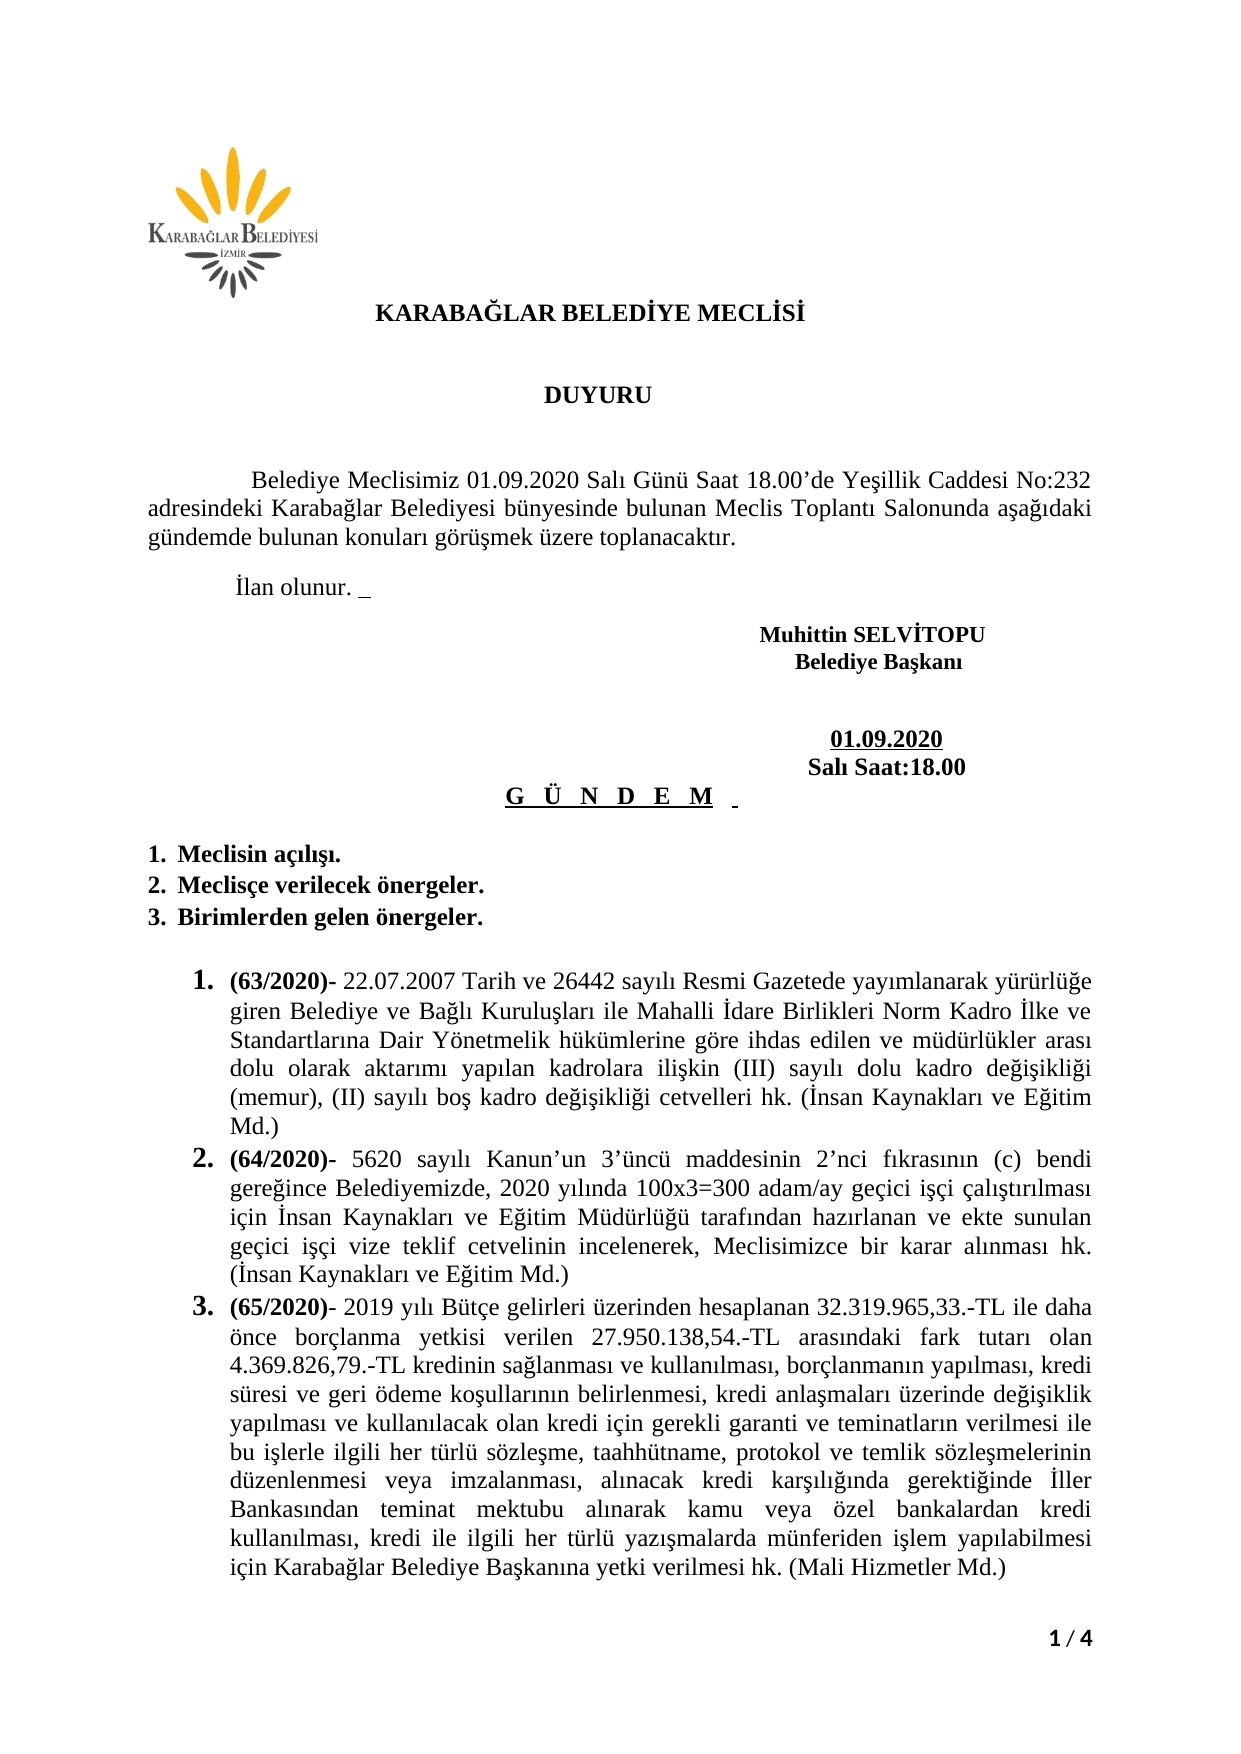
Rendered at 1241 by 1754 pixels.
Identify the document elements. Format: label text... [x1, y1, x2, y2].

text 01.09.2020 Salı Saat:18.00 [148, 724, 1093, 781]
text KARABAĞLAR BELEDİYE MECLİSİ [148, 298, 1093, 326]
text Belediye Meclisimiz 01.09.2020 Salı Günü Saat 18.00’de Yeşillik Caddesi No:232 adresindeki Karabağlar Belediyesi bünyesinde bulunan Meclis Toplantı Salonunda aşağıdaki gündemde bulunan konuları görüşmek üzere toplanacaktır. [148, 465, 1093, 551]
list Meclisçe verilecek önergeler. [148, 870, 1093, 899]
text İlan olunur. [148, 572, 1093, 601]
list (64/2020)- 5620 sayılı Kanun’un 3’üncü maddesinin 2’nci fıkrasının (c) bendi gereğince Belediyemizde, 2020 yılında 100x3=300 adam/ay geçici işçi çalıştırılması için İnsan Kaynakları ve Eğitim Müdürlüğü tarafından hazırlanan ve ekte sunulan geçici işçi vize teklif cetvelinin incelenerek, Meclisimizce bir karar alınması hk. (İnsan Kaynakları ve Eğitim Md.) [192, 1140, 1093, 1288]
text Muhittin SELVİTOPU Belediye Başkanı [148, 621, 1093, 674]
text G Ü N D E M [369, 781, 1093, 810]
list Meclisin açılışı. [148, 839, 1093, 867]
subtitle DUYURU [443, 380, 1093, 409]
list (63/2020)- 22.07.2007 Tarih ve 26442 sayılı Resmi Gazetede yayımlanarak yürürlüğe giren Belediye ve Bağlı Kuruluşları ile Mahalli İdare Birlikleri Norm Kadro İlke ve Standartlarına Dair Yönetmelik hükümlerine göre ihdas edilen ve müdürlükler arası dolu olarak aktarımı yapılan kadrolara ilişkin (III) sayılı dolu kadro değişikliği (memur), (II) sayılı boş kadro değişikliği cetvelleri hk. (İnsan Kaynakları ve Eğitim Md.) [192, 962, 1093, 1140]
picture [147, 147, 318, 298]
list Birimlerden gelen önergeler. [148, 902, 1093, 931]
list (65/2020)- 2019 yılı Bütçe gelirleri üzerinden hesaplanan 32.319.965,33.-TL ile daha önce borçlanma yetkisi verilen 27.950.138,54.-TL arasındaki fark tutarı olan 4.369.826,79.-TL kredinin sağlanması ve kullanılması, borçlanmanın yapılması, kredi süresi ve geri ödeme koşullarının belirlenmesi, kredi anlaşmaları üzerinde değişiklik yapılması ve kullanılacak olan kredi için gerekli garanti ve teminatların verilmesi ile bu işlerle ilgili her türlü sözleşme, taahhütname, protokol ve temlik sözleşmelerinin düzenlenmesi veya imzalanması, alınacak kredi karşılığında gerektiğinde İller Bankasından teminat mektubu alınarak kamu veya özel bankalardan kredi kullanılması, kredi ile ilgili her türlü yazışmalarda münferiden işlem yapılabilmesi için Karabağlar Belediye Başkanına yetki verilmesi hk. (Mali Hizmetler Md.) [192, 1288, 1093, 1581]
